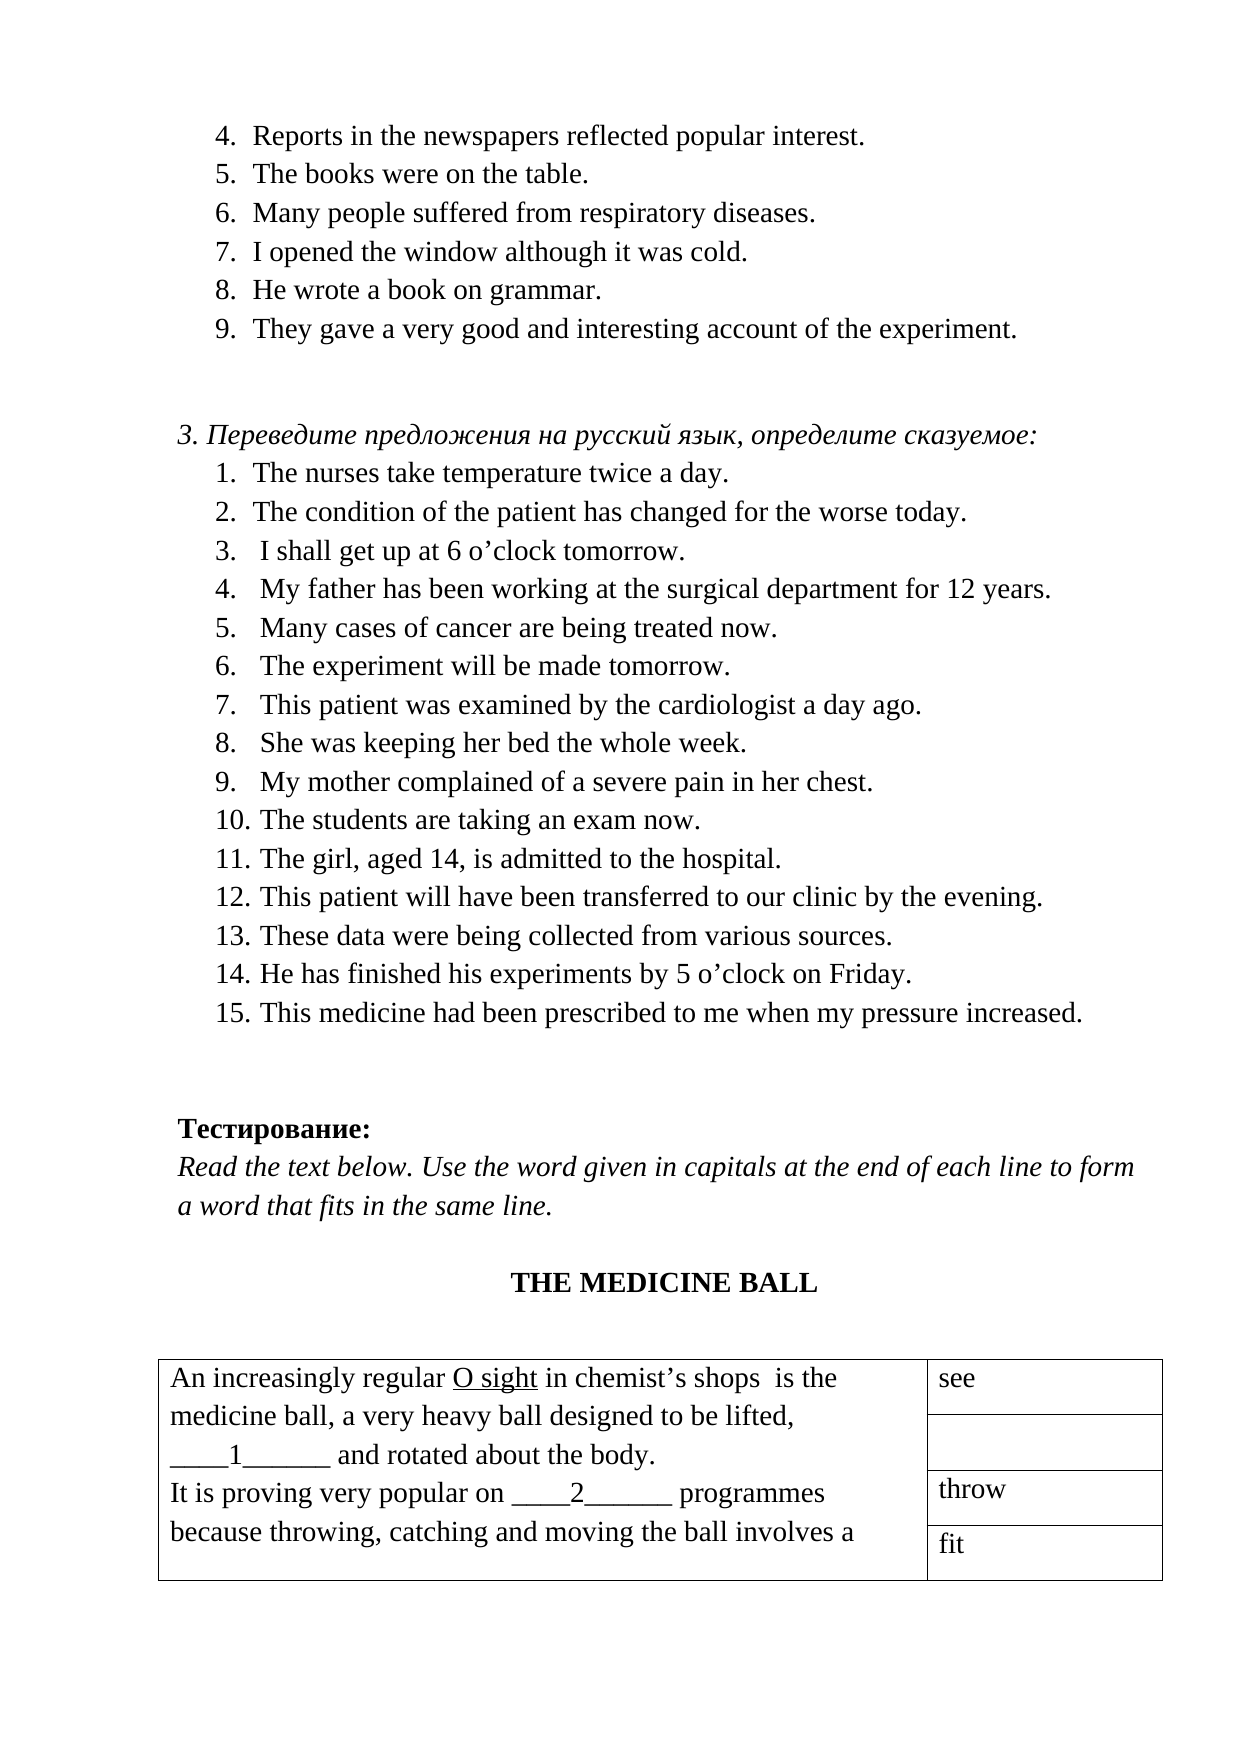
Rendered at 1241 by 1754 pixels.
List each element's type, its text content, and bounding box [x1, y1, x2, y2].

list The nurses take temperature twice a day. [215, 456, 1152, 489]
list My father has been working at the surgical department for 12 years. [215, 571, 1152, 605]
text Тестирование: [177, 1111, 1152, 1144]
text THE MEDICINE BALL [177, 1265, 1152, 1298]
list My mother complained of a severe pain in her chest. [215, 764, 1152, 797]
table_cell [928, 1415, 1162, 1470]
list This patient will have been transferred to our clinic by the evening. [215, 879, 1152, 913]
list The condition of the patient has changed for the worse today. [215, 494, 1152, 528]
list The experiment will be made tomorrow. [215, 648, 1152, 682]
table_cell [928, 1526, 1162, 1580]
list I opened the window although it was cold. [215, 234, 1152, 267]
list This patient was examined by the cardiologist a day ago. [215, 687, 1152, 720]
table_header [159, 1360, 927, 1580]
list Many people suffered from respiratory diseases. [215, 195, 1152, 229]
list The girl, aged 14, is admitted to the hospital. [215, 841, 1152, 874]
list He wrote a book on grammar. [215, 272, 1152, 306]
text Read the text below. Use the word given in capitals at the end of each line to form a word that fits in the same line. [177, 1149, 1152, 1221]
list They gave a very good and interesting account of the experiment. [215, 311, 1152, 344]
list These data were being collected from various sources. [215, 918, 1152, 952]
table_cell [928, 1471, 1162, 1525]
list He has finished his experiments by 5 o’clock on Friday. [215, 957, 1152, 990]
text 3. Переведите предложения на русский язык, определите сказуемое: [177, 417, 1152, 451]
list This medicine had been prescribed to me when my pressure increased. [215, 995, 1152, 1029]
list The students are taking an exam now. [215, 802, 1152, 836]
list I shall get up at 6 o’clock tomorrow. [215, 533, 1152, 566]
list Many cases of cancer are being treated now. [215, 610, 1152, 643]
list Reports in the newspapers reflected popular interest. [215, 118, 1152, 152]
list She was keeping her bеd the whole week. [215, 725, 1152, 759]
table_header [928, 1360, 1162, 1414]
list The books were on the table. [215, 157, 1152, 190]
